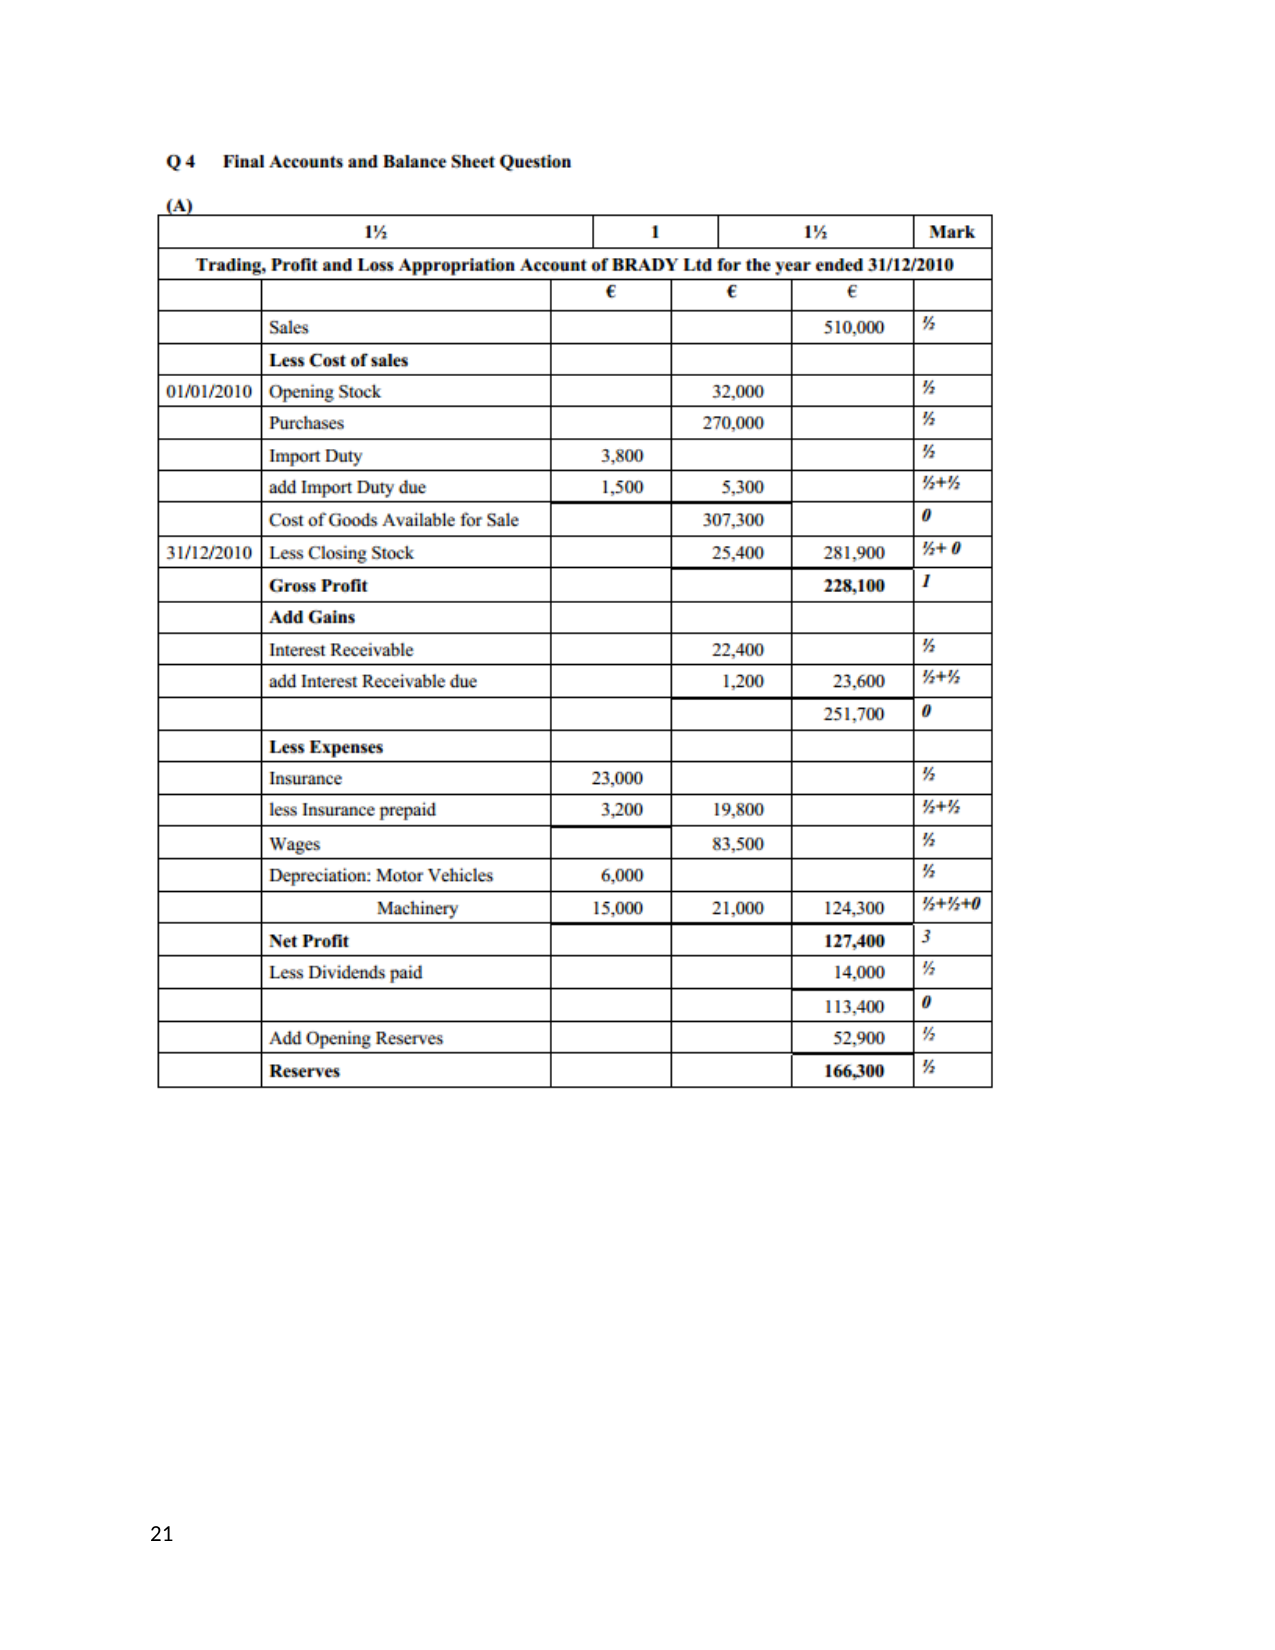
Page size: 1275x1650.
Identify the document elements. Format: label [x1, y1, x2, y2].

picture [150, 150, 1029, 1118]
